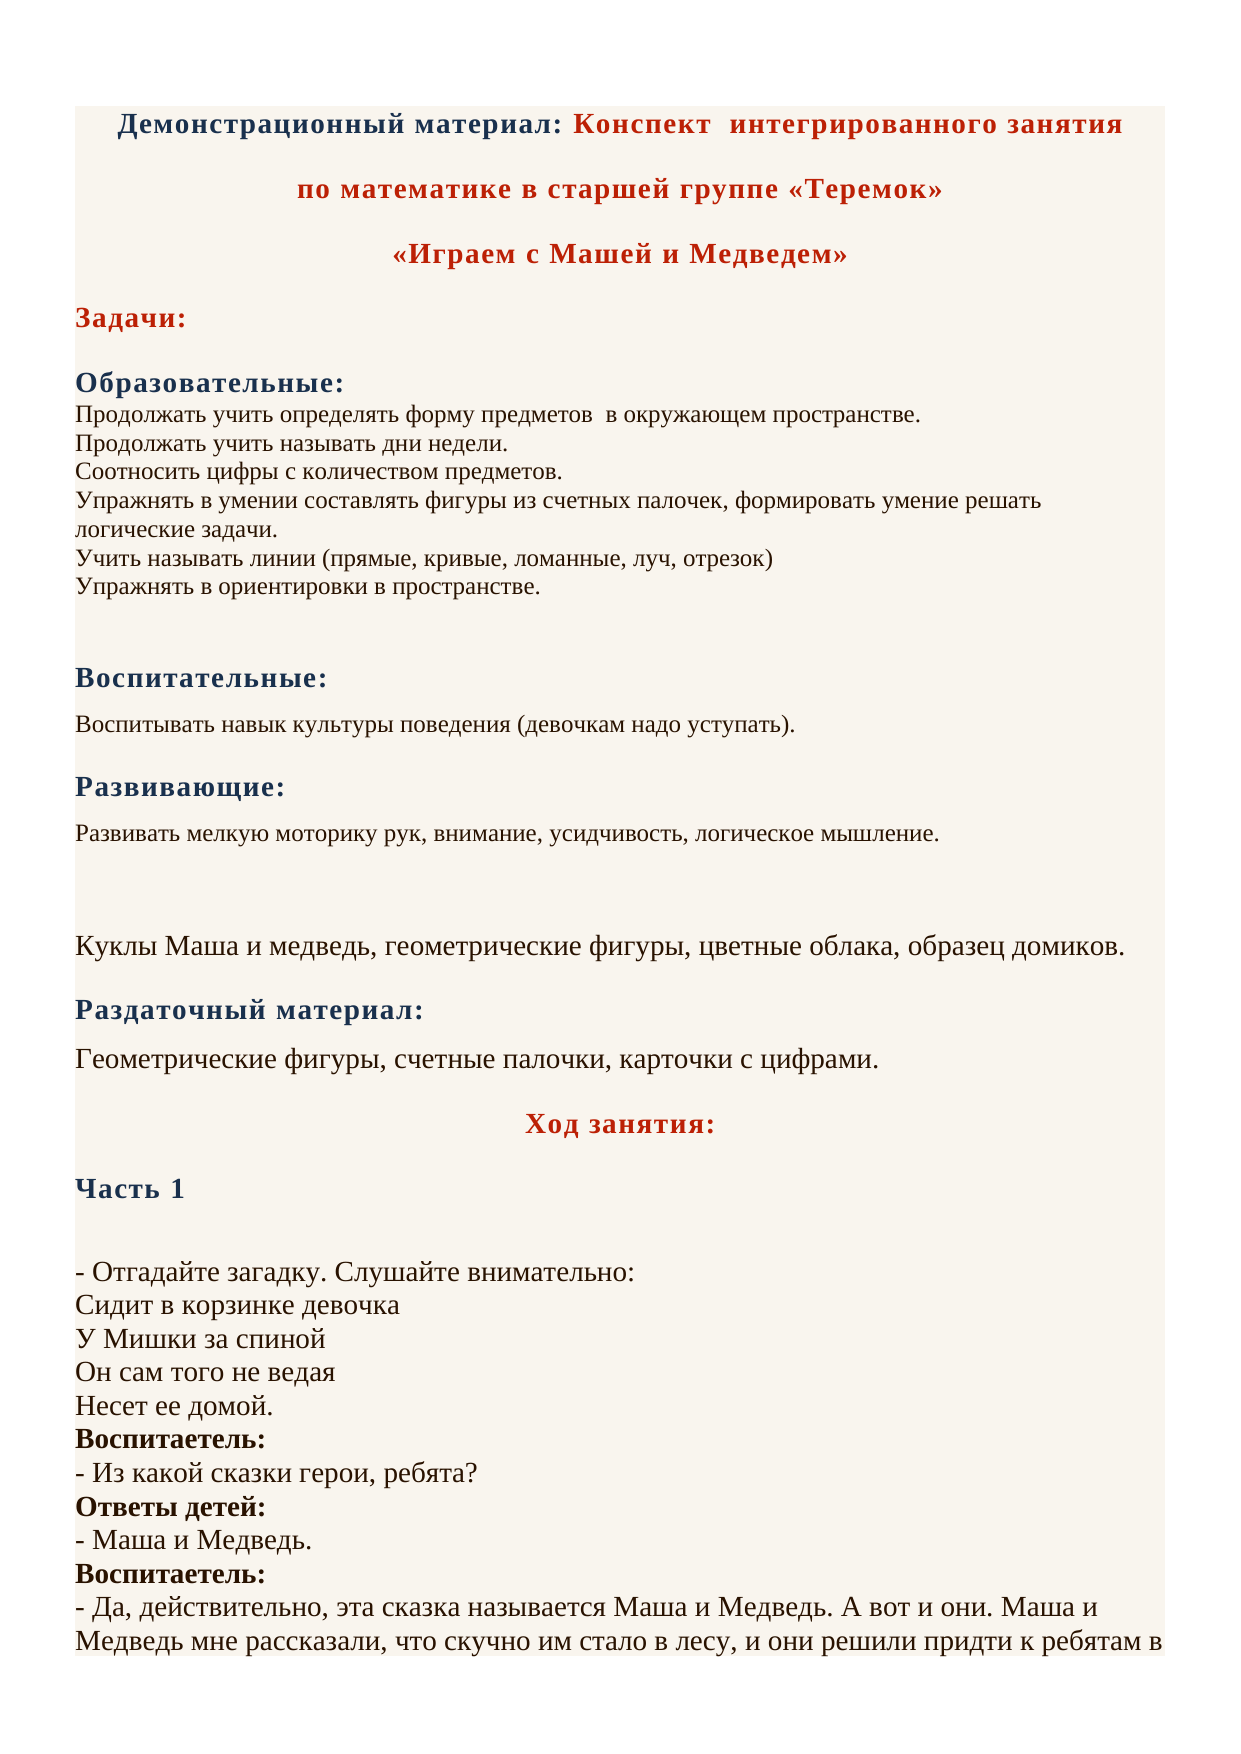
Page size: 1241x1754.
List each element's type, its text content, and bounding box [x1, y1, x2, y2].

text Воспитывать навык культуры поведения (девочкам надо уступать). [75, 709, 1165, 738]
text Образовательные: [75, 365, 1165, 399]
text Развивающие: [75, 769, 1165, 803]
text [75, 1589, 1165, 1656]
text «Играем с Машей и Медведем» [75, 236, 1165, 269]
text Ход занятия: [75, 1106, 1165, 1140]
text Сидит в корзинке девочка У Мишки за спиной Он сам того не ведая Несет ее домой. [75, 1287, 1165, 1422]
text Геометрические фигуры, счетные палочки, карточки с цифрами. [75, 1042, 1165, 1075]
text Демонстрационный материал: Конспект интегрированного занятия [75, 106, 1165, 140]
text Развивать мелкую моторику рук, внимание, усидчивость, логическое мышление. [75, 818, 1165, 847]
text Раздаточный материал: [75, 992, 1165, 1026]
text - Из какой сказки герои, ребята? [75, 1455, 1165, 1489]
text Задачи: [75, 301, 1165, 334]
text Воспитаетель: [75, 1422, 1165, 1455]
text Продолжать учить определять форму предметов в окружающем пространстве. Продолжать учить называть дни недели. Соотносить цифры с количеством предметов. Упражнять в умении составлять фигуры из счетных палочек, формировать умение решать логические задачи. [75, 399, 1165, 543]
text - Маша и Медведь. [75, 1522, 1165, 1556]
text Воспитаетель: [75, 1556, 1165, 1589]
text Воспитательные: [75, 660, 1165, 694]
text Ответы детей: [75, 1489, 1165, 1522]
text Упражнять в ориентировки в пространстве. [75, 571, 1165, 600]
text Куклы Маша и медведь, геометрические фигуры, цветные облака, образец домиков. [75, 928, 1165, 961]
text Часть 1 [75, 1171, 1165, 1205]
text по математике в старшей группе «Теремок» [75, 171, 1165, 204]
text Учить называть линии (прямые, кривые, ломанные, луч, отрезок) [75, 543, 1165, 571]
text - Отгадайте загадку. Слушайте внимательно: [75, 1254, 1165, 1287]
